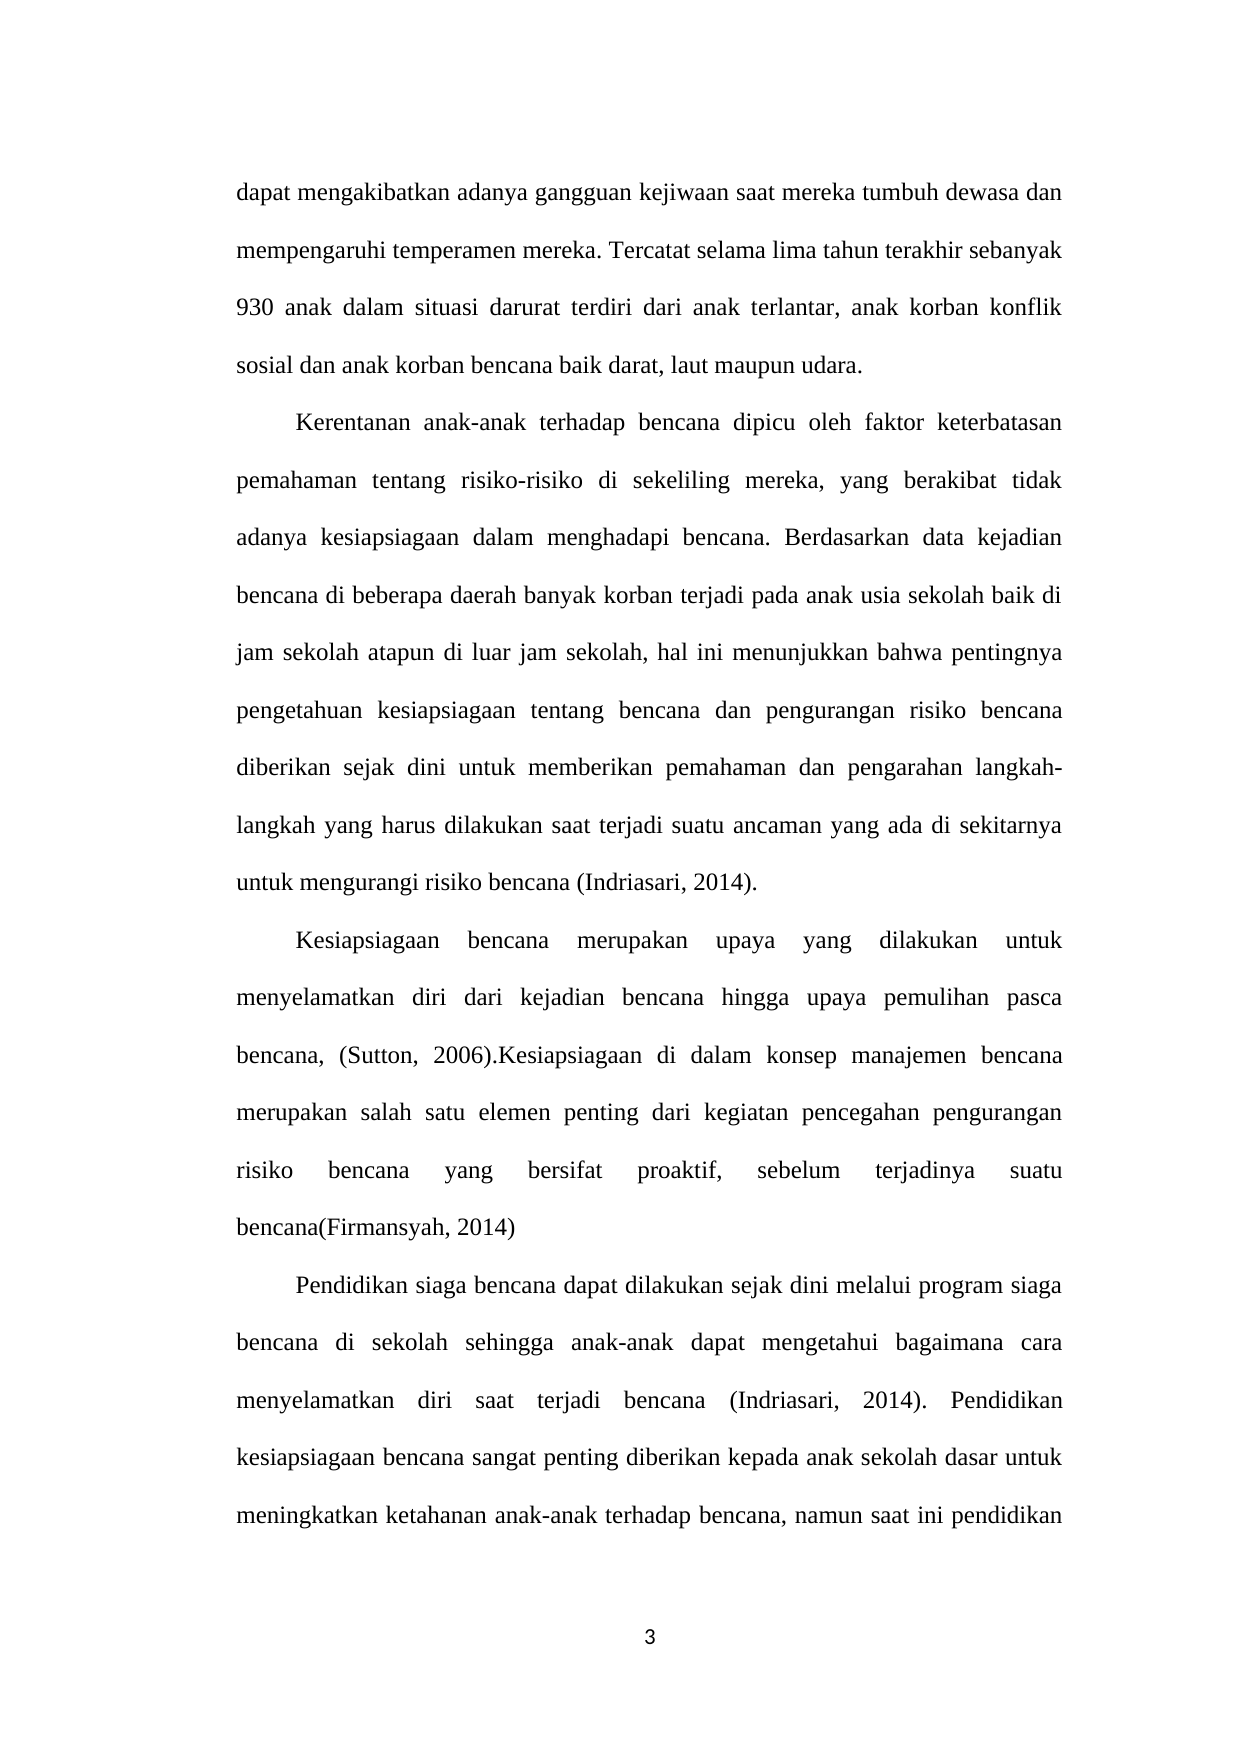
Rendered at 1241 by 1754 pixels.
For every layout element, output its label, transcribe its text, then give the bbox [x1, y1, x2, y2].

text Kerentanan anak-anak terhadap bencana dipicu oleh faktor keterbatasan pemahaman tentang risiko-risiko di sekeliling mereka, yang berakibat tidak adanya kesiapsiagaan dalam menghadapi bencana. Berdasarkan data kejadian bencana di beberapa daerah banyak korban terjadi pada anak usia sekolah baik di jam sekolah atapun di luar jam sekolah, hal ini menunjukkan bahwa pentingnya pengetahuan kesiapsiagaan tentang bencana dan pengurangan risiko bencana diberikan sejak dini untuk memberikan pemahaman dan pengarahan langkah- langkah yang harus dilakukan saat terjadi suatu ancaman yang ada di sekitarnya untuk mengurangi risiko bencana (Indriasari, 2014). [236, 407, 1063, 896]
text Kesiapsiagaan bencana merupakan upaya yang dilakukan untuk menyelamatkan diri dari kejadian bencana hingga upaya pemulihan pasca bencana, (Sutton, 2006).Kesiapsiagaan di dalam konsep manajemen bencana merupakan salah satu elemen penting dari kegiatan pencegahan pengurangan risiko bencana yang bersifat proaktif, sebelum terjadinya suatu bencana(Firmansyah, 2014) [236, 925, 1063, 1241]
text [236, 177, 1063, 378]
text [236, 1270, 1063, 1528]
